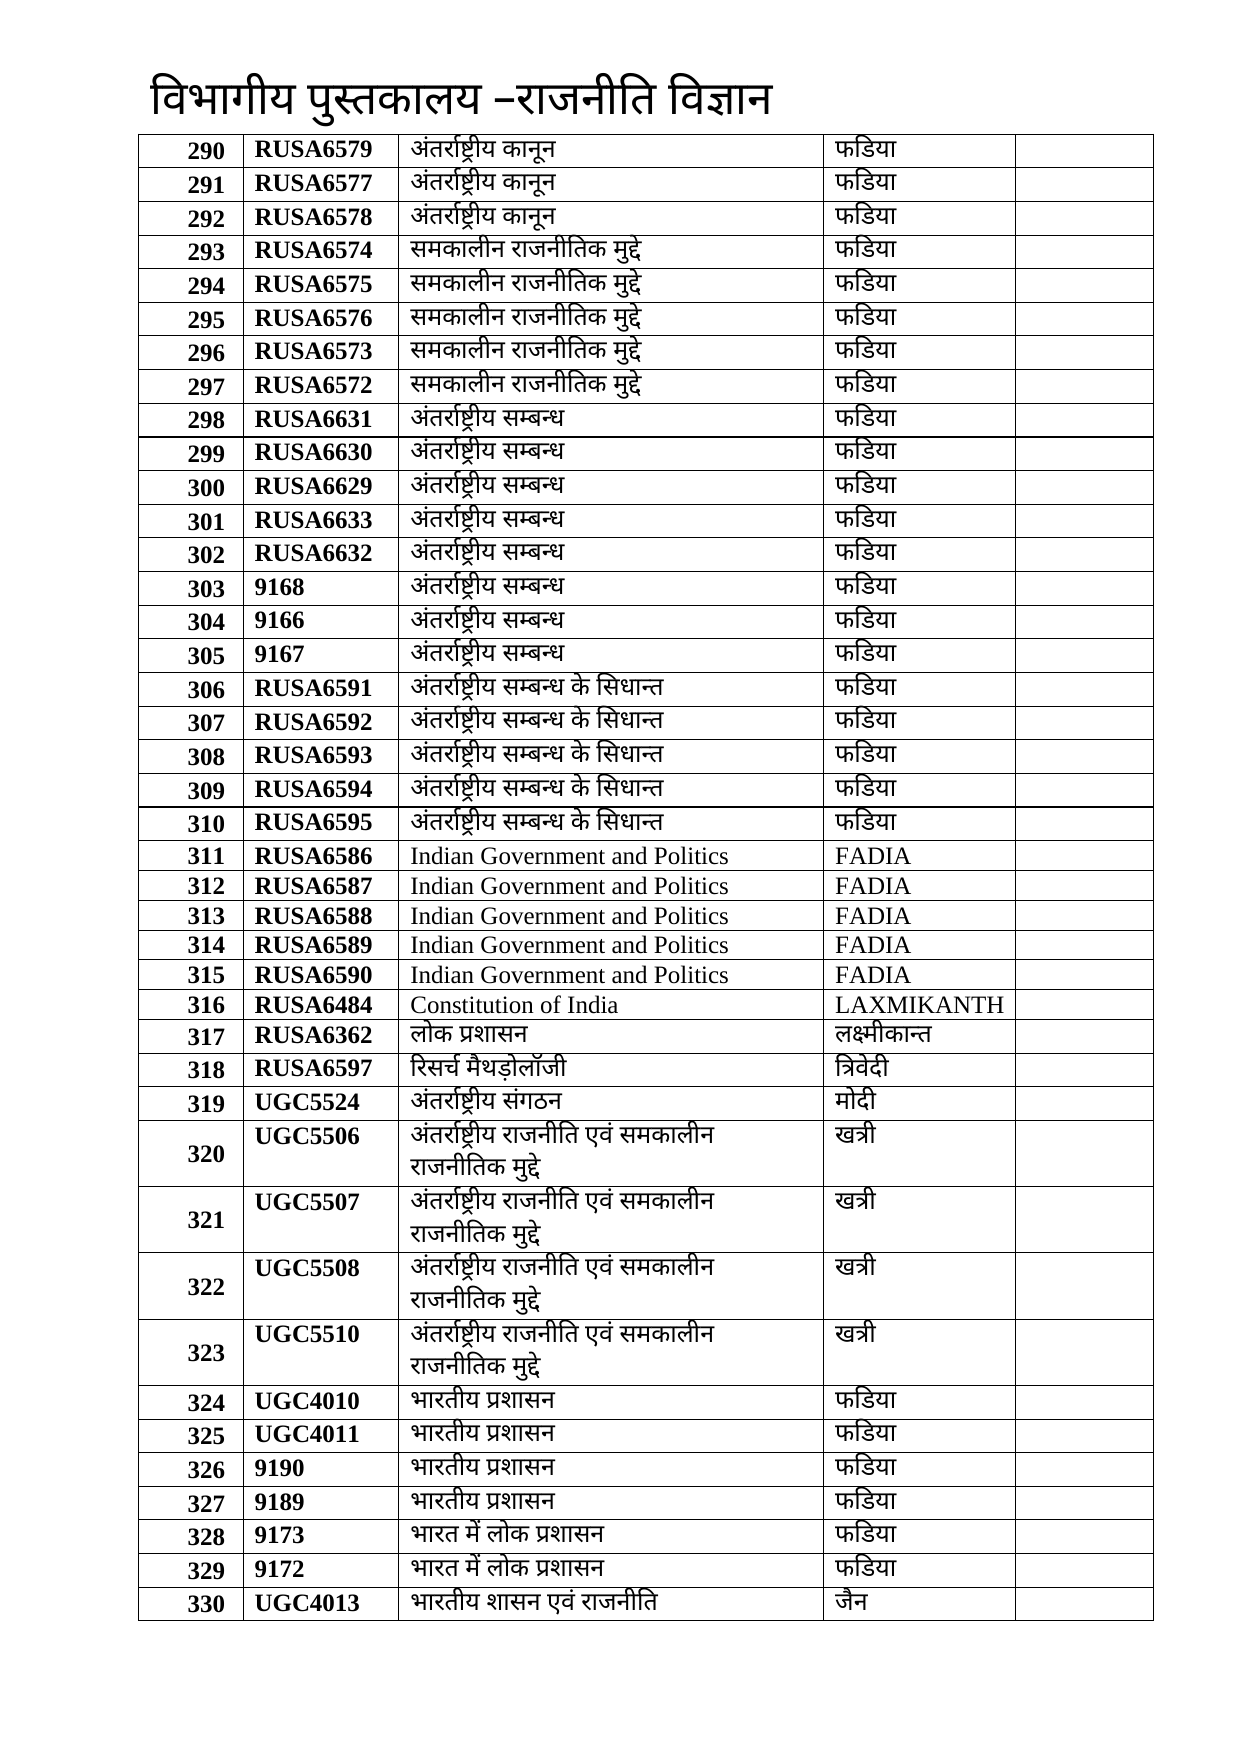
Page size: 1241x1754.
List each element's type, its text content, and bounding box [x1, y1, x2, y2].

table_cell RUSA6586 [244, 841, 398, 870]
table_cell [1016, 505, 1153, 537]
table_cell फडिया [824, 1420, 1015, 1452]
table_cell फडिया [824, 673, 1015, 706]
table_cell FADIA [824, 931, 1015, 959]
table_cell UGC5510 [244, 1320, 398, 1385]
table_cell [1016, 572, 1153, 604]
table_cell फडिया [824, 404, 1015, 436]
table_cell Indian Government and Politics [399, 931, 823, 959]
table_cell FADIA [824, 960, 1015, 989]
table_cell Indian Government and Politics [399, 960, 823, 989]
table_cell 321 [139, 1187, 243, 1252]
table_cell [1016, 960, 1153, 989]
table_cell [1016, 1121, 1153, 1186]
table_cell खत्री [824, 1253, 1015, 1318]
table_cell 310 [139, 808, 243, 840]
table_cell फडिया [824, 303, 1015, 335]
table_cell अंतर्राष्ट्रीय सम्बन्ध [399, 572, 823, 604]
table_cell अंतर्राष्ट्रीय सम्बन्ध [399, 471, 823, 504]
table_cell 311 [139, 841, 243, 870]
table_cell फडिया [824, 538, 1015, 571]
table_cell 315 [139, 960, 243, 989]
table_cell अंतर्राष्ट्रीय सम्बन्ध के सिधान्त [399, 673, 823, 706]
table_cell अंतर्राष्ट्रीय सम्बन्ध [399, 606, 823, 638]
table_cell 300 [139, 471, 243, 504]
table_cell अंतर्राष्ट्रीय राजनीति एवं समकालीन राजनीतिक मुद्दे [399, 1187, 823, 1252]
table_cell 305 [139, 639, 243, 672]
table_cell अंतर्राष्ट्रीय सम्बन्ध [399, 538, 823, 571]
table_cell 9190 [244, 1453, 398, 1486]
table_cell 304 [139, 606, 243, 638]
table_cell फडिया [824, 168, 1015, 201]
table_cell UGC4013 [244, 1588, 398, 1620]
table_cell फडिया [824, 606, 1015, 638]
table_cell फडिया [824, 202, 1015, 234]
table_cell [1016, 538, 1153, 571]
table_cell भारतीय प्रशासन [399, 1386, 823, 1418]
table_cell LAXMIKANTH [824, 990, 1015, 1019]
table_cell लक्ष्मीकान्त [824, 1020, 1015, 1052]
table_cell RUSA6576 [244, 303, 398, 335]
table_cell RUSA6594 [244, 774, 398, 806]
table_cell UGC5524 [244, 1087, 398, 1120]
table_cell खत्री [824, 1187, 1015, 1252]
table_cell [1016, 370, 1153, 403]
table_cell समकालीन राजनीतिक मुद्दे [399, 236, 823, 268]
table_cell 9166 [244, 606, 398, 638]
table_cell समकालीन राजनीतिक मुद्दे [399, 336, 823, 369]
table_cell [1016, 740, 1153, 773]
table_cell भारतीय प्रशासन [399, 1420, 823, 1452]
table_cell 308 [139, 740, 243, 773]
table_cell 326 [139, 1453, 243, 1486]
table_cell फडिया [824, 370, 1015, 403]
table_cell अंतर्राष्ट्रीय राजनीति एवं समकालीन राजनीतिक मुद्दे [399, 1121, 823, 1186]
table_cell 325 [139, 1420, 243, 1452]
table_cell अंतर्राष्ट्रीय संगठन [399, 1087, 823, 1120]
table_cell रिसर्च मैथड़ोलॉजी [399, 1054, 823, 1086]
table_cell भारत में लोक प्रशासन [399, 1554, 823, 1587]
table_cell 314 [139, 931, 243, 959]
table_cell फडिया [824, 1520, 1015, 1553]
table_cell भारतीय प्रशासन [399, 1453, 823, 1486]
table_cell 318 [139, 1054, 243, 1086]
table_cell अंतर्राष्ट्रीय सम्बन्ध के सिधान्त [399, 774, 823, 806]
table_cell RUSA6589 [244, 931, 398, 959]
table_cell [1016, 202, 1153, 234]
table_cell 9168 [244, 572, 398, 604]
table_cell 290 [139, 135, 243, 167]
table_cell RUSA6573 [244, 336, 398, 369]
table_cell [1016, 1320, 1153, 1385]
table_cell Indian Government and Politics [399, 901, 823, 929]
table_cell RUSA6632 [244, 538, 398, 571]
table_cell 320 [139, 1121, 243, 1186]
table_cell RUSA6592 [244, 707, 398, 739]
table_cell [1016, 336, 1153, 369]
table_cell फडिया [824, 1487, 1015, 1519]
table_cell 309 [139, 774, 243, 806]
table_cell फडिया [824, 808, 1015, 840]
table_cell फडिया [824, 572, 1015, 604]
table_cell Indian Government and Politics [399, 871, 823, 900]
table_cell Constitution of India [399, 990, 823, 1019]
table_cell 292 [139, 202, 243, 234]
table_cell अंतर्राष्ट्रीय सम्बन्ध [399, 639, 823, 672]
table_cell फडिया [824, 471, 1015, 504]
table_cell RUSA6593 [244, 740, 398, 773]
table_cell RUSA6630 [244, 438, 398, 470]
table_cell RUSA6575 [244, 269, 398, 302]
table_cell 9172 [244, 1554, 398, 1587]
table_cell 9167 [244, 639, 398, 672]
table_cell अंतर्राष्ट्रीय सम्बन्ध के सिधान्त [399, 707, 823, 739]
table_cell 322 [139, 1253, 243, 1318]
table_cell 312 [139, 871, 243, 900]
table_cell फडिया [824, 1386, 1015, 1418]
table_cell FADIA [824, 841, 1015, 870]
table_cell RUSA6633 [244, 505, 398, 537]
table_cell 330 [139, 1588, 243, 1620]
table_cell RUSA6579 [244, 135, 398, 167]
table_cell 327 [139, 1487, 243, 1519]
table_cell 301 [139, 505, 243, 537]
table_cell 324 [139, 1386, 243, 1418]
table_cell RUSA6588 [244, 901, 398, 929]
table_cell 9173 [244, 1520, 398, 1553]
table_cell 307 [139, 707, 243, 739]
table_cell [1016, 471, 1153, 504]
table_cell RUSA6362 [244, 1020, 398, 1052]
table_cell 295 [139, 303, 243, 335]
table_cell मोदी [824, 1087, 1015, 1120]
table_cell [399, 1588, 823, 1620]
table_cell [1016, 1520, 1153, 1553]
table_cell RUSA6574 [244, 236, 398, 268]
table_cell अंतर्राष्ट्रीय सम्बन्ध [399, 505, 823, 537]
table_cell RUSA6595 [244, 808, 398, 840]
table_cell भारत में लोक प्रशासन [399, 1520, 823, 1553]
table_cell 302 [139, 538, 243, 571]
table_cell जैन [824, 1588, 1015, 1620]
table_cell अंतर्राष्ट्रीय सम्बन्ध के सिधान्त [399, 808, 823, 840]
table_cell [1016, 1588, 1153, 1620]
table_cell RUSA6578 [244, 202, 398, 234]
table_cell 316 [139, 990, 243, 1019]
table_cell अंतर्राष्ट्रीय कानून [399, 168, 823, 201]
table_cell [1016, 438, 1153, 470]
table_cell RUSA6631 [244, 404, 398, 436]
table_cell [1016, 1087, 1153, 1120]
table_cell अंतर्राष्ट्रीय सम्बन्ध [399, 404, 823, 436]
table_cell RUSA6572 [244, 370, 398, 403]
table_cell फडिया [824, 1554, 1015, 1587]
table_cell [1016, 303, 1153, 335]
table_cell [1016, 1554, 1153, 1587]
table_cell [1016, 808, 1153, 840]
table_cell [1016, 1386, 1153, 1418]
table_cell RUSA6597 [244, 1054, 398, 1086]
table_cell [1016, 639, 1153, 672]
table_cell UGC4011 [244, 1420, 398, 1452]
table_cell 306 [139, 673, 243, 706]
table_cell [1016, 269, 1153, 302]
table_cell 9189 [244, 1487, 398, 1519]
table_cell [1016, 990, 1153, 1019]
table_cell 323 [139, 1320, 243, 1385]
table_cell फडिया [824, 707, 1015, 739]
table_cell 296 [139, 336, 243, 369]
table_cell 313 [139, 901, 243, 929]
table_cell 299 [139, 438, 243, 470]
table_cell [1016, 404, 1153, 436]
table_cell [1016, 901, 1153, 929]
table_cell फडिया [824, 774, 1015, 806]
table_cell 294 [139, 269, 243, 302]
table_cell RUSA6629 [244, 471, 398, 504]
table_cell अंतर्राष्ट्रीय सम्बन्ध [399, 438, 823, 470]
table_cell फडिया [824, 438, 1015, 470]
table_cell [1016, 707, 1153, 739]
table_cell RUSA6587 [244, 871, 398, 900]
table_cell [1016, 774, 1153, 806]
table_cell RUSA6590 [244, 960, 398, 989]
table_cell [1016, 1253, 1153, 1318]
table_cell त्रिवेदी [824, 1054, 1015, 1086]
table_cell [1016, 135, 1153, 167]
table_cell FADIA [824, 901, 1015, 929]
table_cell 298 [139, 404, 243, 436]
table_cell फडिया [824, 135, 1015, 167]
table_cell [1016, 841, 1153, 870]
table_cell Indian Government and Politics [399, 841, 823, 870]
table_cell UGC5506 [244, 1121, 398, 1186]
table_cell 297 [139, 370, 243, 403]
table_cell लोक प्रशासन [399, 1020, 823, 1052]
table_cell [1016, 1054, 1153, 1086]
table_cell 303 [139, 572, 243, 604]
table_cell [1016, 168, 1153, 201]
table_cell [1016, 871, 1153, 900]
table_cell 293 [139, 236, 243, 268]
table_cell अंतर्राष्ट्रीय कानून [399, 135, 823, 167]
table_cell फडिया [824, 639, 1015, 672]
table_cell फडिया [824, 236, 1015, 268]
table_cell समकालीन राजनीतिक मुद्दे [399, 269, 823, 302]
table_cell अंतर्राष्ट्रीय राजनीति एवं समकालीन राजनीतिक मुद्दे [399, 1253, 823, 1318]
table_cell [1016, 1020, 1153, 1052]
table_cell 317 [139, 1020, 243, 1052]
table_cell अंतर्राष्ट्रीय राजनीति एवं समकालीन राजनीतिक मुद्दे [399, 1320, 823, 1385]
table_cell [1016, 606, 1153, 638]
table_cell RUSA6577 [244, 168, 398, 201]
table_cell फडिया [824, 336, 1015, 369]
table_cell UGC5507 [244, 1187, 398, 1252]
table_cell [1016, 931, 1153, 959]
table_cell [1016, 1453, 1153, 1486]
table_cell अंतर्राष्ट्रीय कानून [399, 202, 823, 234]
table_cell [1016, 1187, 1153, 1252]
table_cell समकालीन राजनीतिक मुद्दे [399, 370, 823, 403]
table_cell 329 [139, 1554, 243, 1587]
table_cell RUSA6591 [244, 673, 398, 706]
table_cell खत्री [824, 1121, 1015, 1186]
table_cell FADIA [824, 871, 1015, 900]
table_cell 291 [139, 168, 243, 201]
table_cell समकालीन राजनीतिक मुद्दे [399, 303, 823, 335]
table_cell UGC5508 [244, 1253, 398, 1318]
table_cell [1016, 1420, 1153, 1452]
table_cell [1016, 236, 1153, 268]
table_cell UGC4010 [244, 1386, 398, 1418]
table_cell 319 [139, 1087, 243, 1120]
table_cell RUSA6484 [244, 990, 398, 1019]
table_cell [1016, 673, 1153, 706]
table_cell फडिया [824, 505, 1015, 537]
table_cell खत्री [824, 1320, 1015, 1385]
table_cell अंतर्राष्ट्रीय सम्बन्ध के सिधान्त [399, 740, 823, 773]
table_cell फडिया [824, 1453, 1015, 1486]
table_cell [1016, 1487, 1153, 1519]
table_cell भारतीय प्रशासन [399, 1487, 823, 1519]
table_cell 328 [139, 1520, 243, 1553]
table_cell फडिया [824, 740, 1015, 773]
table_cell फडिया [824, 269, 1015, 302]
